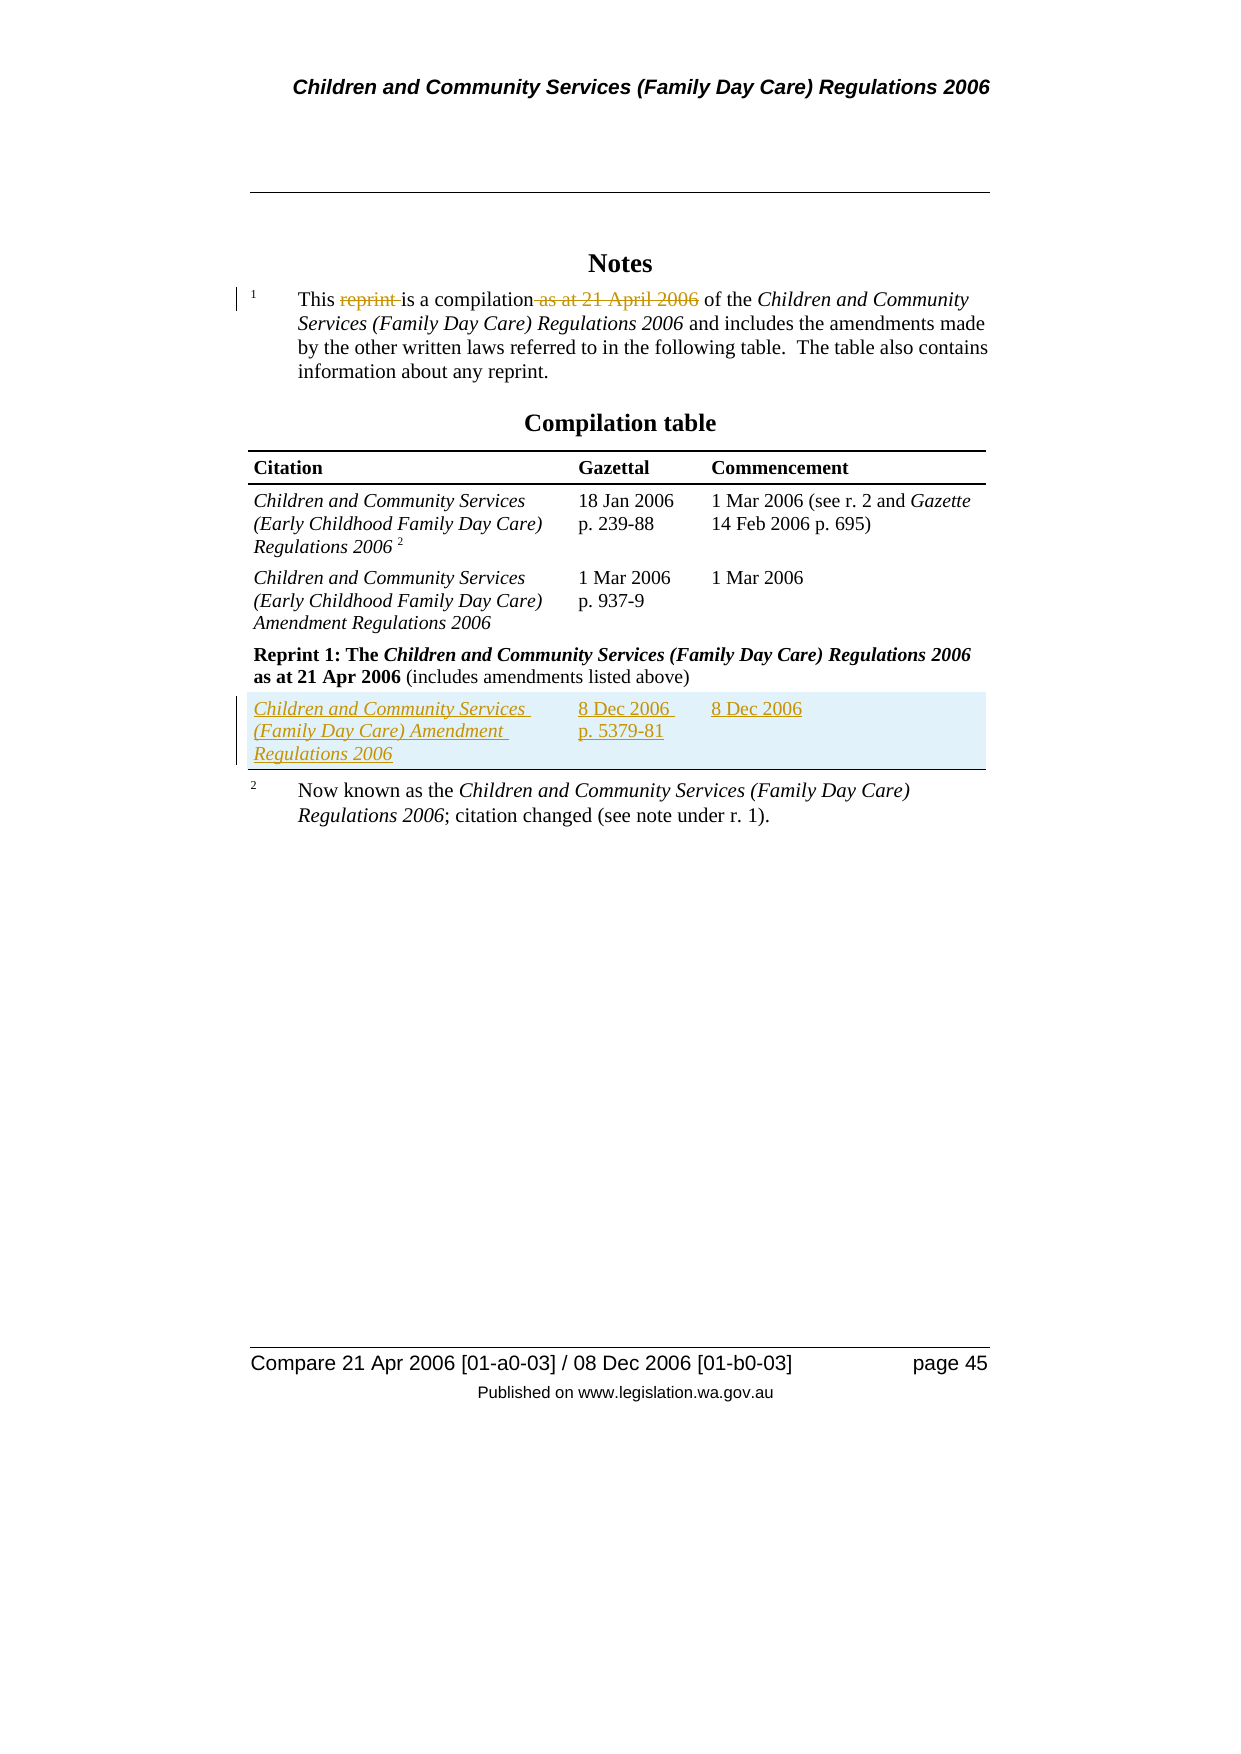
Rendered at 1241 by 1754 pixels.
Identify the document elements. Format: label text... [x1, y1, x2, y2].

table_cell 18 Jan 2006 p. 239-88 [572, 485, 705, 562]
table_cell 1 Mar 2006 (see r. 2 and Gazette 14 Feb 2006 p. 695) [705, 485, 986, 562]
table_cell Children and Community Services (Early Childhood Family Day Care) Amendment Regulations 2006 [248, 562, 572, 638]
table_header Gazettal [572, 452, 705, 483]
subtitle Notes [250, 247, 990, 279]
table_header Commencement [705, 452, 986, 483]
table_cell 1 Mar 2006 p. 937-9 [572, 562, 705, 638]
subtitle Compilation table [250, 408, 990, 437]
table_cell 1 Mar 2006 [705, 562, 986, 638]
text 2 Now known as the Children and Community Services (Family Day Care) Regulations 2006; citation changed (see note under r. 1). [250, 778, 990, 827]
text 1 This is a compilation of the Children and Community Services (Family Day Care) Regulations 2006 and includes the amendments made by the other written laws referred to in the following table. The table also contains information about any reprint. [250, 287, 990, 383]
table_header Citation [248, 452, 572, 483]
table_cell Reprint 1: The Children and Community Services (Family Day Care) Regulations 2006 as at 21 Apr 2006 (includes amendments listed above) [248, 638, 986, 692]
table_cell Children and Community Services (Early Childhood Family Day Care) Regulations 2006 2 [248, 485, 572, 562]
